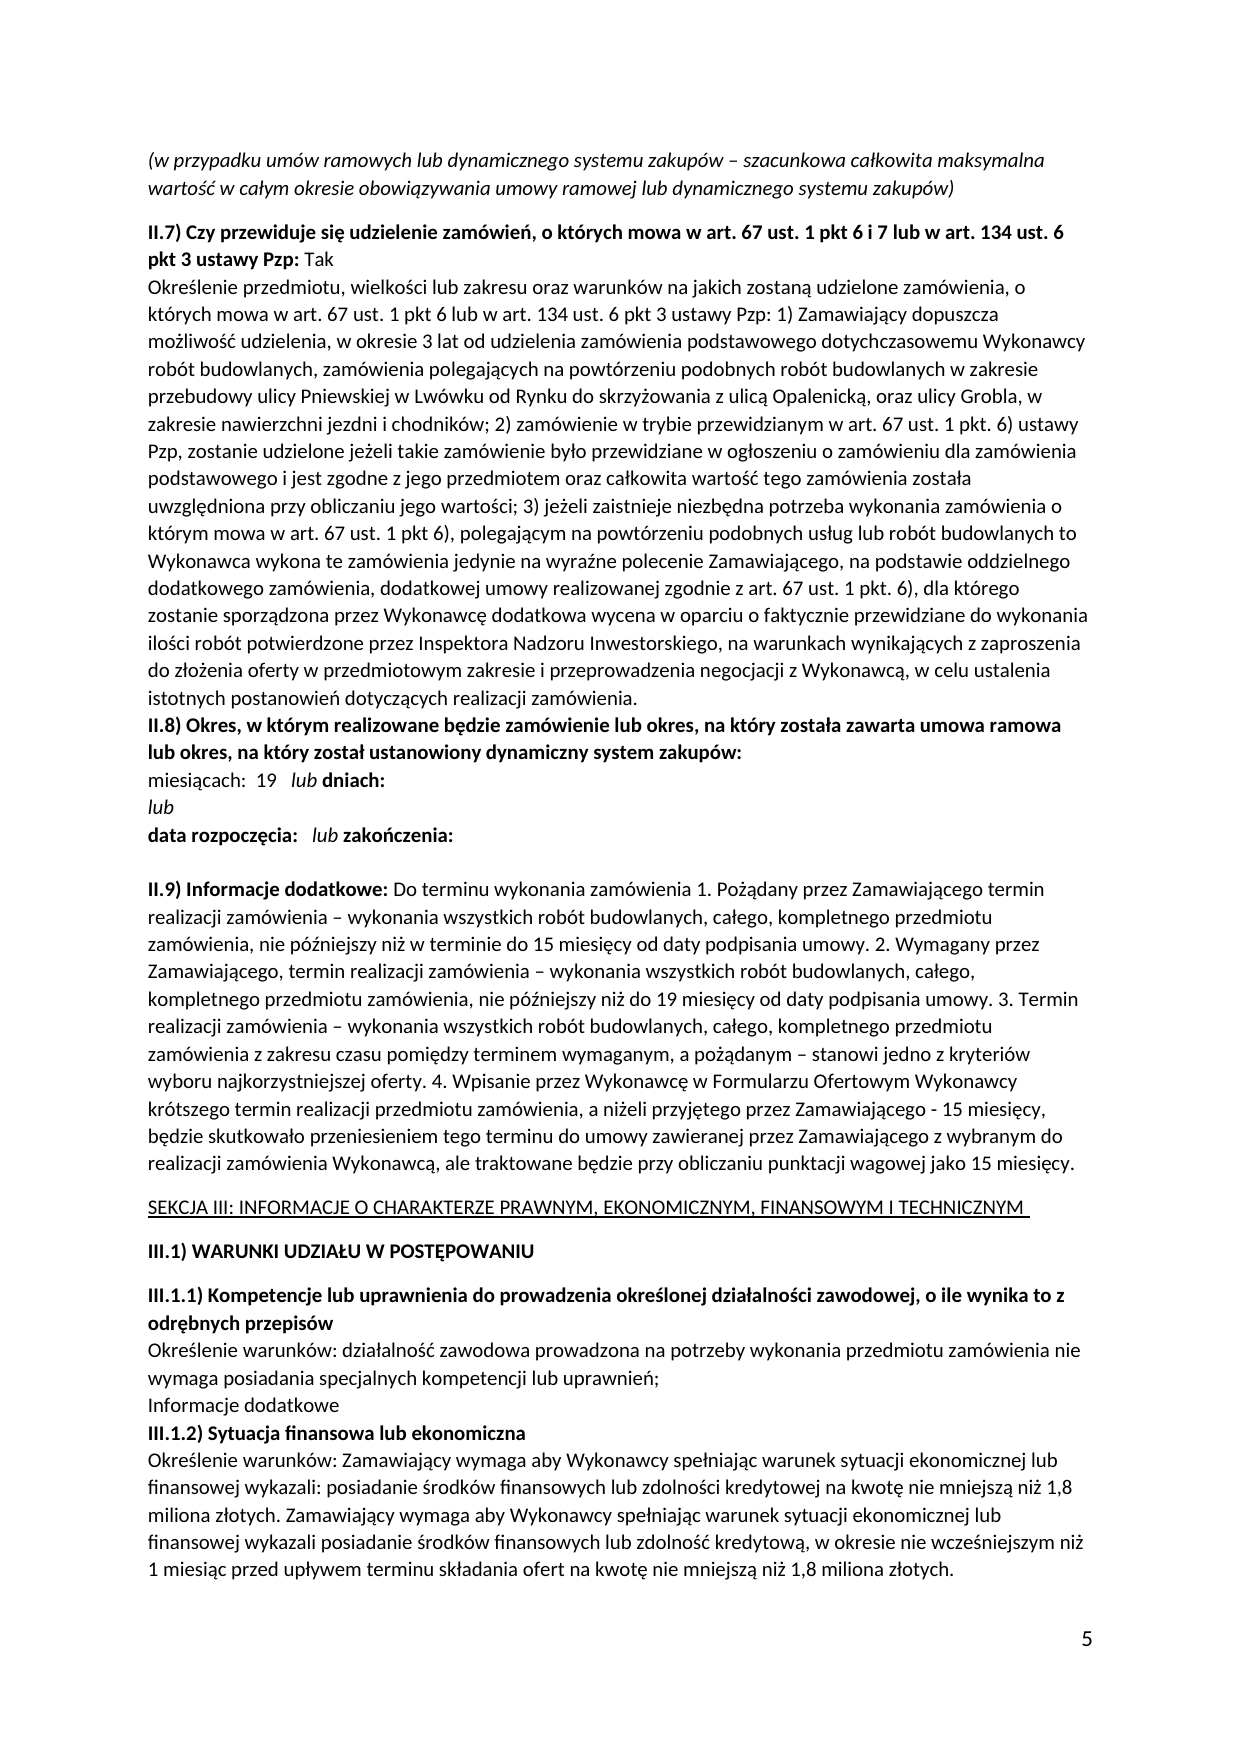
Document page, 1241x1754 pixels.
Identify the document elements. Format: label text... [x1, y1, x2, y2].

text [148, 1283, 1093, 1582]
text SEKCJA III: INFORMACJE O CHARAKTERZE PRAWNYM, EKONOMICZNYM, FINANSOWYM I TECHNICZNYM [148, 1194, 1093, 1220]
text II.7) Czy przewiduje się udzielenie zamówień, o których mowa w art. 67 ust. 1 pkt 6 i 7 lub w art. 134 ust. 6 pkt 3 ustawy Pzp: Tak Określenie przedmiotu, wielkości lub zakresu oraz warunków na jakich zostaną udzielone zamówienia, o których mowa w art. 67 ust. 1 pkt 6 lub w art. 134 ust. 6 pkt 3 ustawy Pzp: 1) Zamawiający dopuszcza możliwość udzielenia, w okresie 3 lat od udzielenia zamówienia podstawowego dotychczasowemu Wykonawcy robót budowlanych, zamówienia polegających na powtórzeniu podobnych robót budowlanych w zakresie przebudowy ulicy Pniewskiej w Lwówku od Rynku do skrzyżowania z ulicą Opalenicką, oraz ulicy Grobla, w zakresie nawierzchni jezdni i chodników; 2) zamówienie w trybie przewidzianym w art. 67 ust. 1 pkt. 6) ustawy Pzp, zostanie udzielone jeżeli takie zamówienie było przewidziane w ogłoszeniu o zamówieniu dla zamówienia podstawowego i jest zgodne z jego przedmiotem oraz całkowita wartość tego zamówienia została uwzględniona przy obliczaniu jego wartości; 3) jeżeli zaistnieje niezbędna potrzeba wykonania zamówienia o którym mowa w art. 67 ust. 1 pkt 6), polegającym na powtórzeniu podobnych usług lub robót budowlanych to Wykonawca wykona te zamówienia jedynie na wyraźne polecenie Zamawiającego, na podstawie oddzielnego dodatkowego zamówienia, dodatkowej umowy realizowanej zgodnie z art. 67 ust. 1 pkt. 6), dla którego zostanie sporządzona przez Wykonawcę dodatkowa wycena w oparciu o faktycznie przewidziane do wykonania ilości robót potwierdzone przez Inspektora Nadzoru Inwestorskiego, na warunkach wynikających z zaproszenia do złożenia oferty w przedmiotowym zakresie i przeprowadzenia negocjacji z Wykonawcą, w celu ustalenia istotnych postanowień dotyczących realizacji zamówienia. II.8) Okres, w którym realizowane będzie zamówienie lub okres, na który została zawarta umowa ramowa lub okres, na który został ustanowiony dynamiczny system zakupów: miesiącach: 19 lub dniach: lub data rozpoczęcia: lub zakończenia: II.9) Informacje dodatkowe: Do terminu wykonania zamówienia 1. Pożądany przez Zamawiającego termin realizacji zamówienia – wykonania wszystkich robót budowlanych, całego, kompletnego przedmiotu zamówienia, nie późniejszy niż w terminie do 15 miesięcy od daty podpisania umowy. 2. Wymagany przez Zamawiającego, termin realizacji zamówienia – wykonania wszystkich robót budowlanych, całego, kompletnego przedmiotu zamówienia, nie późniejszy niż do 19 miesięcy od daty podpisania umowy. 3. Termin realizacji zamówienia – wykonania wszystkich robót budowlanych, całego, kompletnego przedmiotu zamówienia z zakresu czasu pomiędzy terminem wymaganym, a pożądanym – stanowi jedno z kryteriów wyboru najkorzystniejszej oferty. 4. Wpisanie przez Wykonawcę w Formularzu Ofertowym Wykonawcy krótszego termin realizacji przedmiotu zamówienia, a niżeli przyjętego przez Zamawiającego - 15 miesięcy, będzie skutkowało przeniesieniem tego terminu do umowy zawieranej przez Zamawiającego z wybranym do realizacji zamówienia Wykonawcą, ale traktowane będzie przy obliczaniu punktacji wagowej jako 15 miesięcy. [148, 219, 1093, 1176]
text (w przypadku umów ramowych lub dynamicznego systemu zakupów – szacunkowa całkowita maksymalna wartość w całym okresie obowiązywania umowy ramowej lub dynamicznego systemu zakupów) [148, 148, 1093, 200]
text III.1) WARUNKI UDZIAŁU W POSTĘPOWANIU [148, 1239, 1093, 1264]
